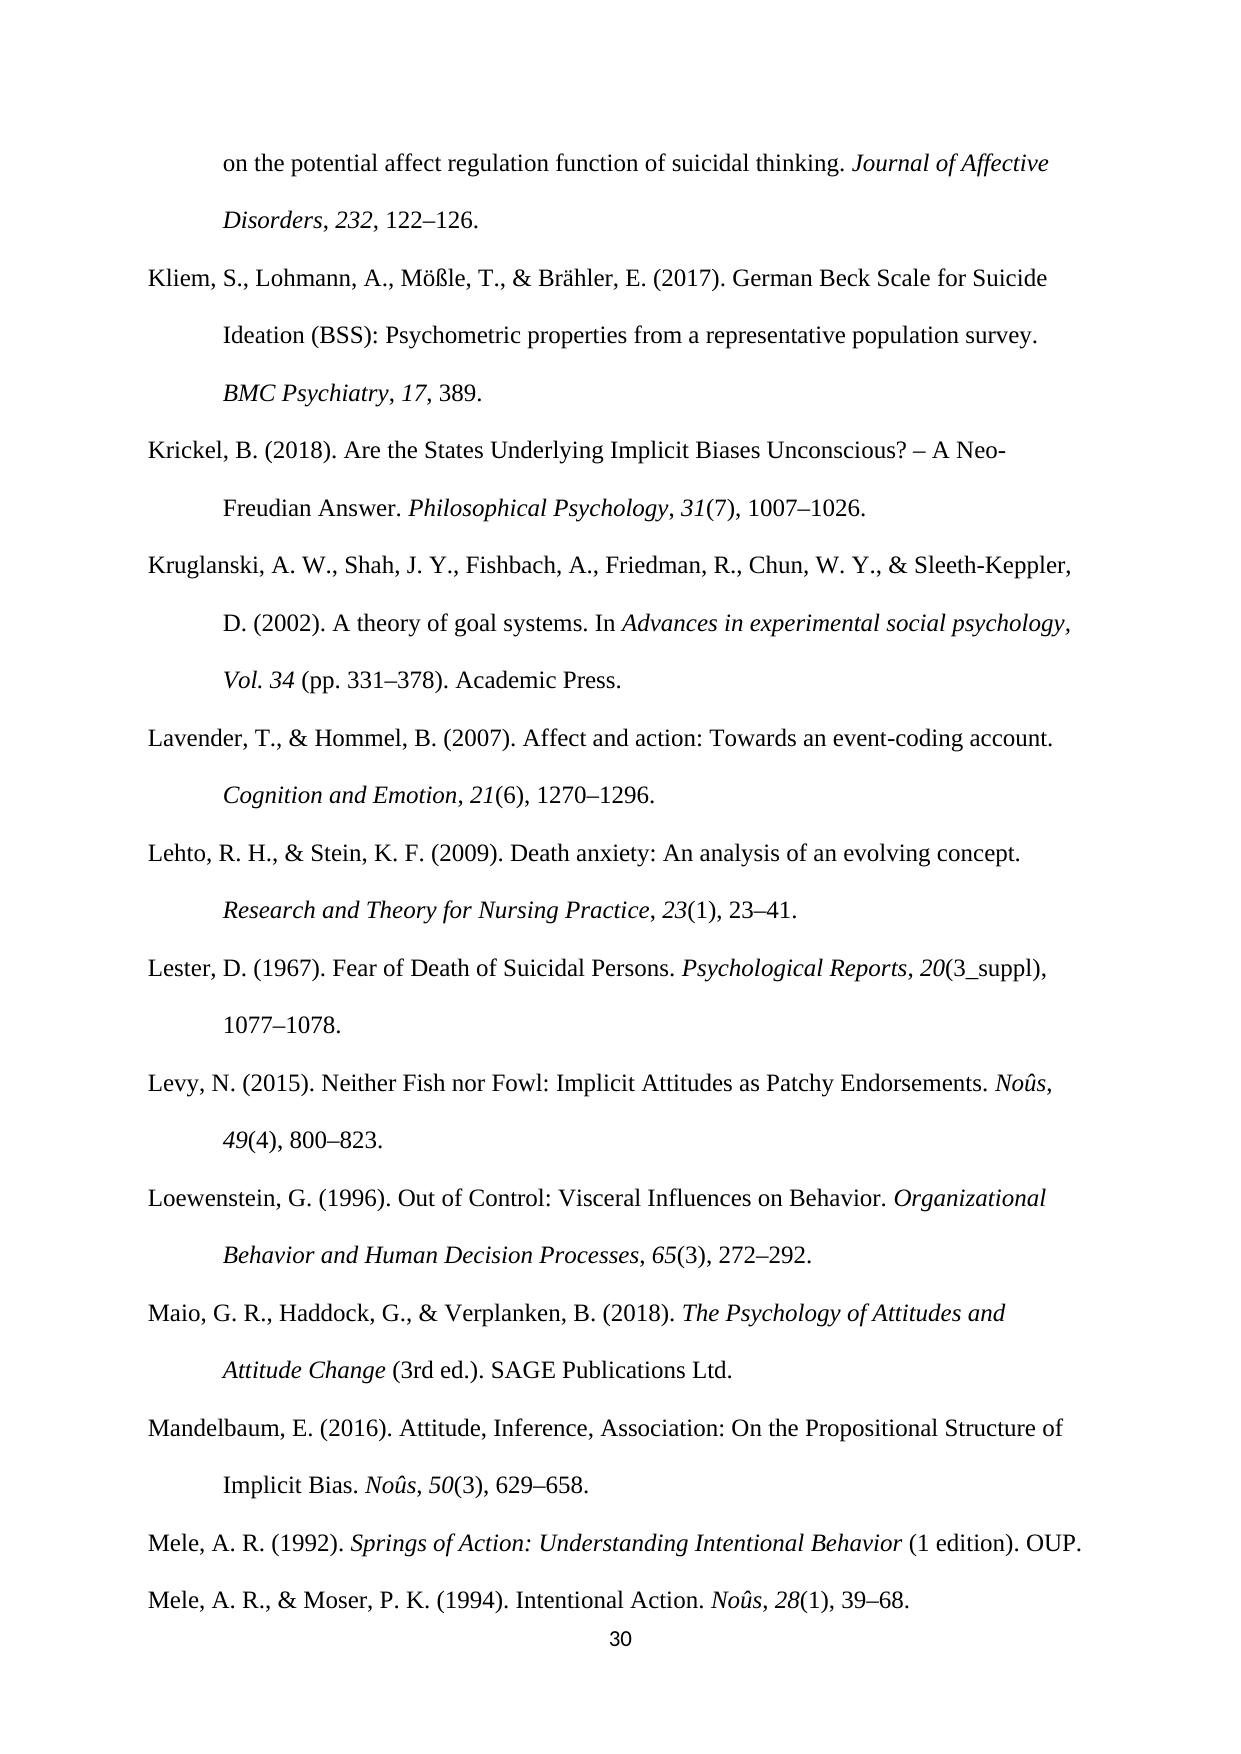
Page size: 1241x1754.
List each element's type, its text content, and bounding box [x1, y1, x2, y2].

text Lester, D. (1967). Fear of Death of Suicidal Persons. Psychological Reports, 20(3_suppl), 1077–1078. [148, 953, 1093, 1039]
text Levy, N. (2015). Neither Fish nor Fowl: Implicit Attitudes as Patchy Endorsements. Noûs, 49(4), 800–823. [148, 1068, 1093, 1154]
text Maio, G. R., Haddock, G., & Verplanken, B. (2018). The Psychology of Attitudes and Attitude Change (3rd ed.). SAGE Publications Ltd. [148, 1298, 1093, 1384]
text Mandelbaum, E. (2016). Attitude, Inference, Association: On the Propositional Structure of Implicit Bias. Noûs, 50(3), 629–658. [148, 1413, 1093, 1499]
text Mele, A. R., & Moser, P. K. (1994). Intentional Action. Noûs, 28(1), 39–68. [148, 1585, 1093, 1614]
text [148, 148, 1093, 234]
text Kruglanski, A. W., Shah, J. Y., Fishbach, A., Friedman, R., Chun, W. Y., & Sleeth-Keppler, D. (2002). A theory of goal systems. In Advances in experimental social psychology, Vol. 34 (pp. 331–378). Academic Press. [148, 550, 1093, 694]
text Lehto, R. H., & Stein, K. F. (2009). Death anxiety: An analysis of an evolving concept. Research and Theory for Nursing Practice, 23(1), 23–41. [148, 838, 1093, 924]
text Kliem, S., Lohmann, A., Mößle, T., & Brähler, E. (2017). German Beck Scale for Suicide Ideation (BSS): Psychometric properties from a representative population survey. BMC Psychiatry, 17, 389. [148, 263, 1093, 406]
text Lavender, T., & Hommel, B. (2007). Affect and action: Towards an event-coding account. Cognition and Emotion, 21(6), 1270–1296. [148, 723, 1093, 809]
text Mele, A. R. (1992). Springs of Action: Understanding Intentional Behavior (1 edition). OUP. [148, 1528, 1093, 1556]
text Krickel, B. (2018). Are the States Underlying Implicit Biases Unconscious? – A Neo-Freudian Answer. Philosophical Psychology, 31(7), 1007–1026. [148, 435, 1093, 521]
text Loewenstein, G. (1996). Out of Control: Visceral Influences on Behavior. Organizational Behavior and Human Decision Processes, 65(3), 272–292. [148, 1183, 1093, 1269]
